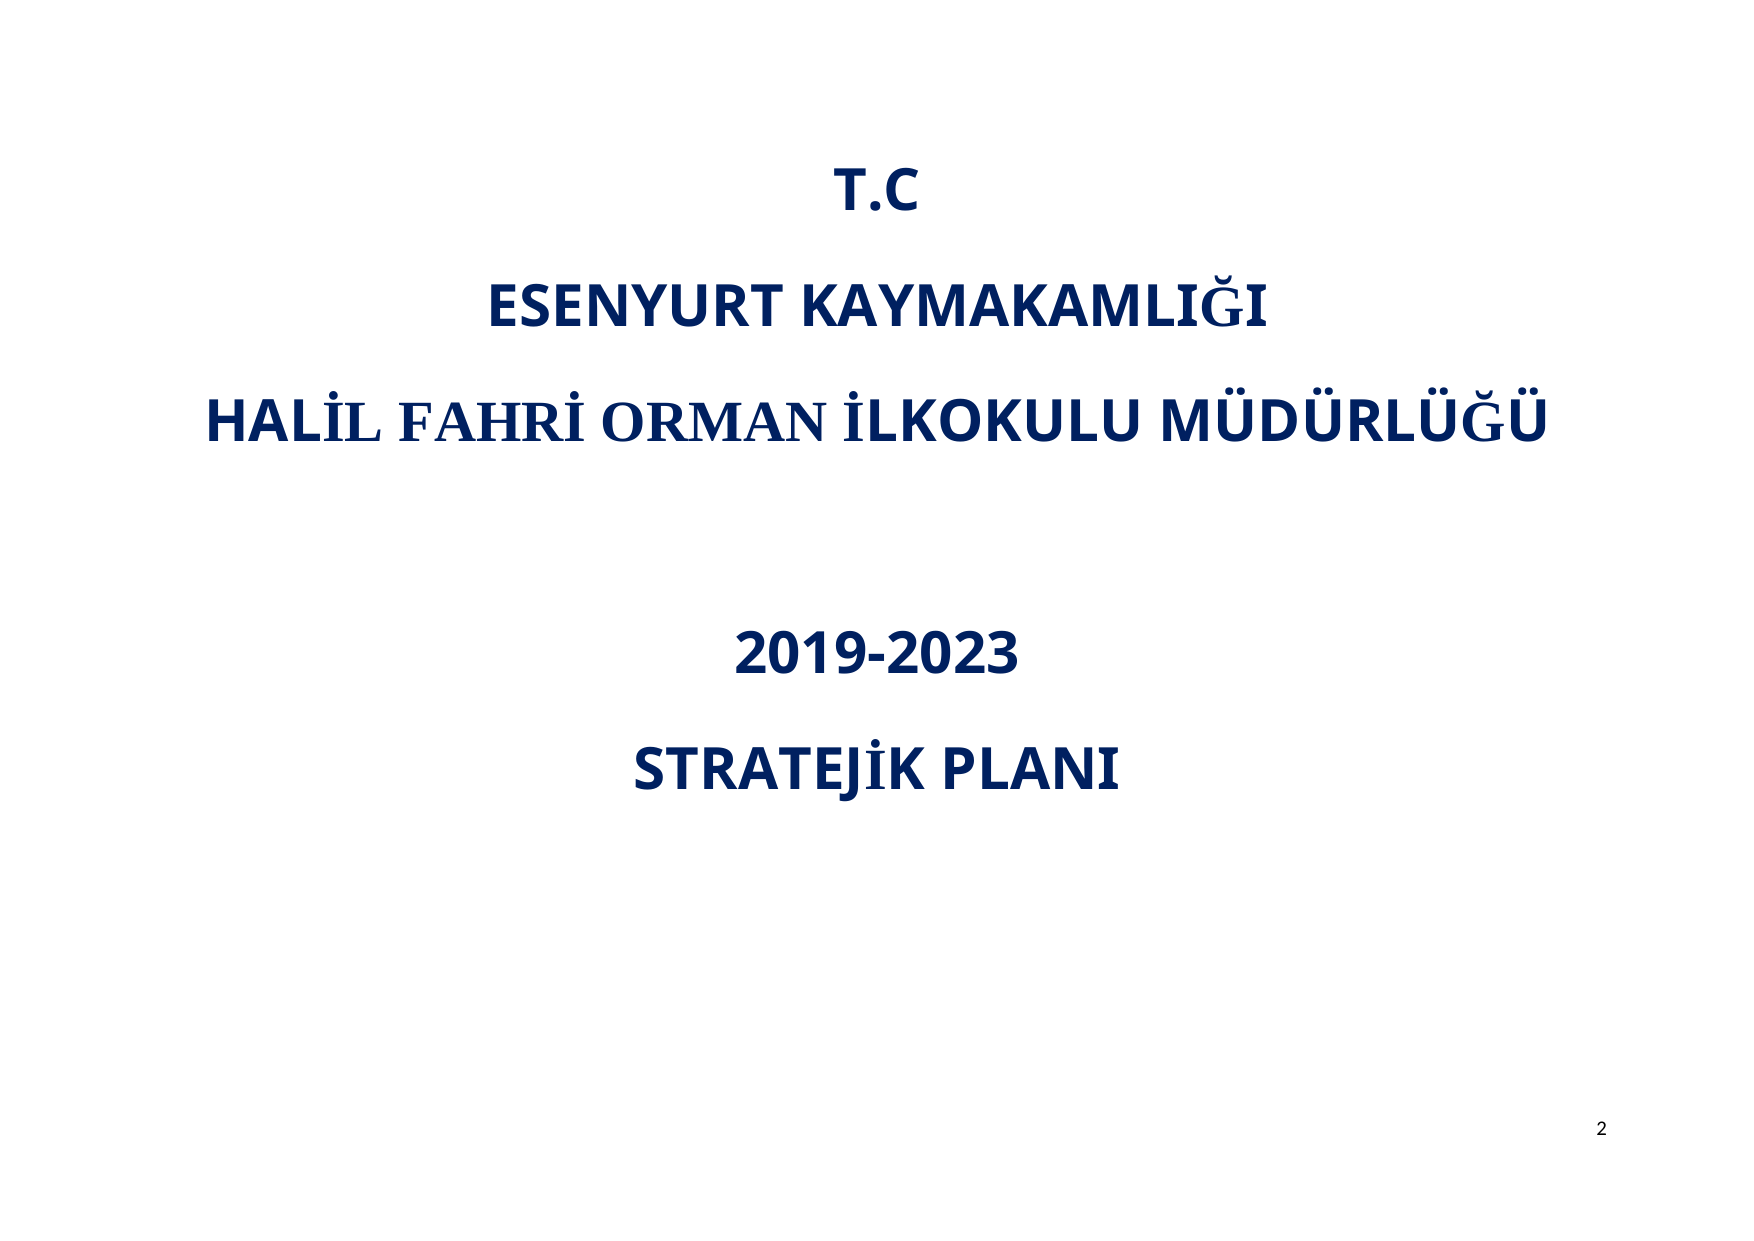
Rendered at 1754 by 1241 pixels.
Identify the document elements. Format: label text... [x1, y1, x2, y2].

text ESENYURT KAYMAKAMLIĞI [148, 263, 1606, 343]
text HALİL FAHRİ ORMAN İLKOKULU MÜDÜRLÜĞÜ [148, 379, 1606, 459]
text 2019-2023 [148, 611, 1606, 691]
text T.C [148, 148, 1606, 227]
text STRATEJİK PLANI [148, 727, 1606, 807]
